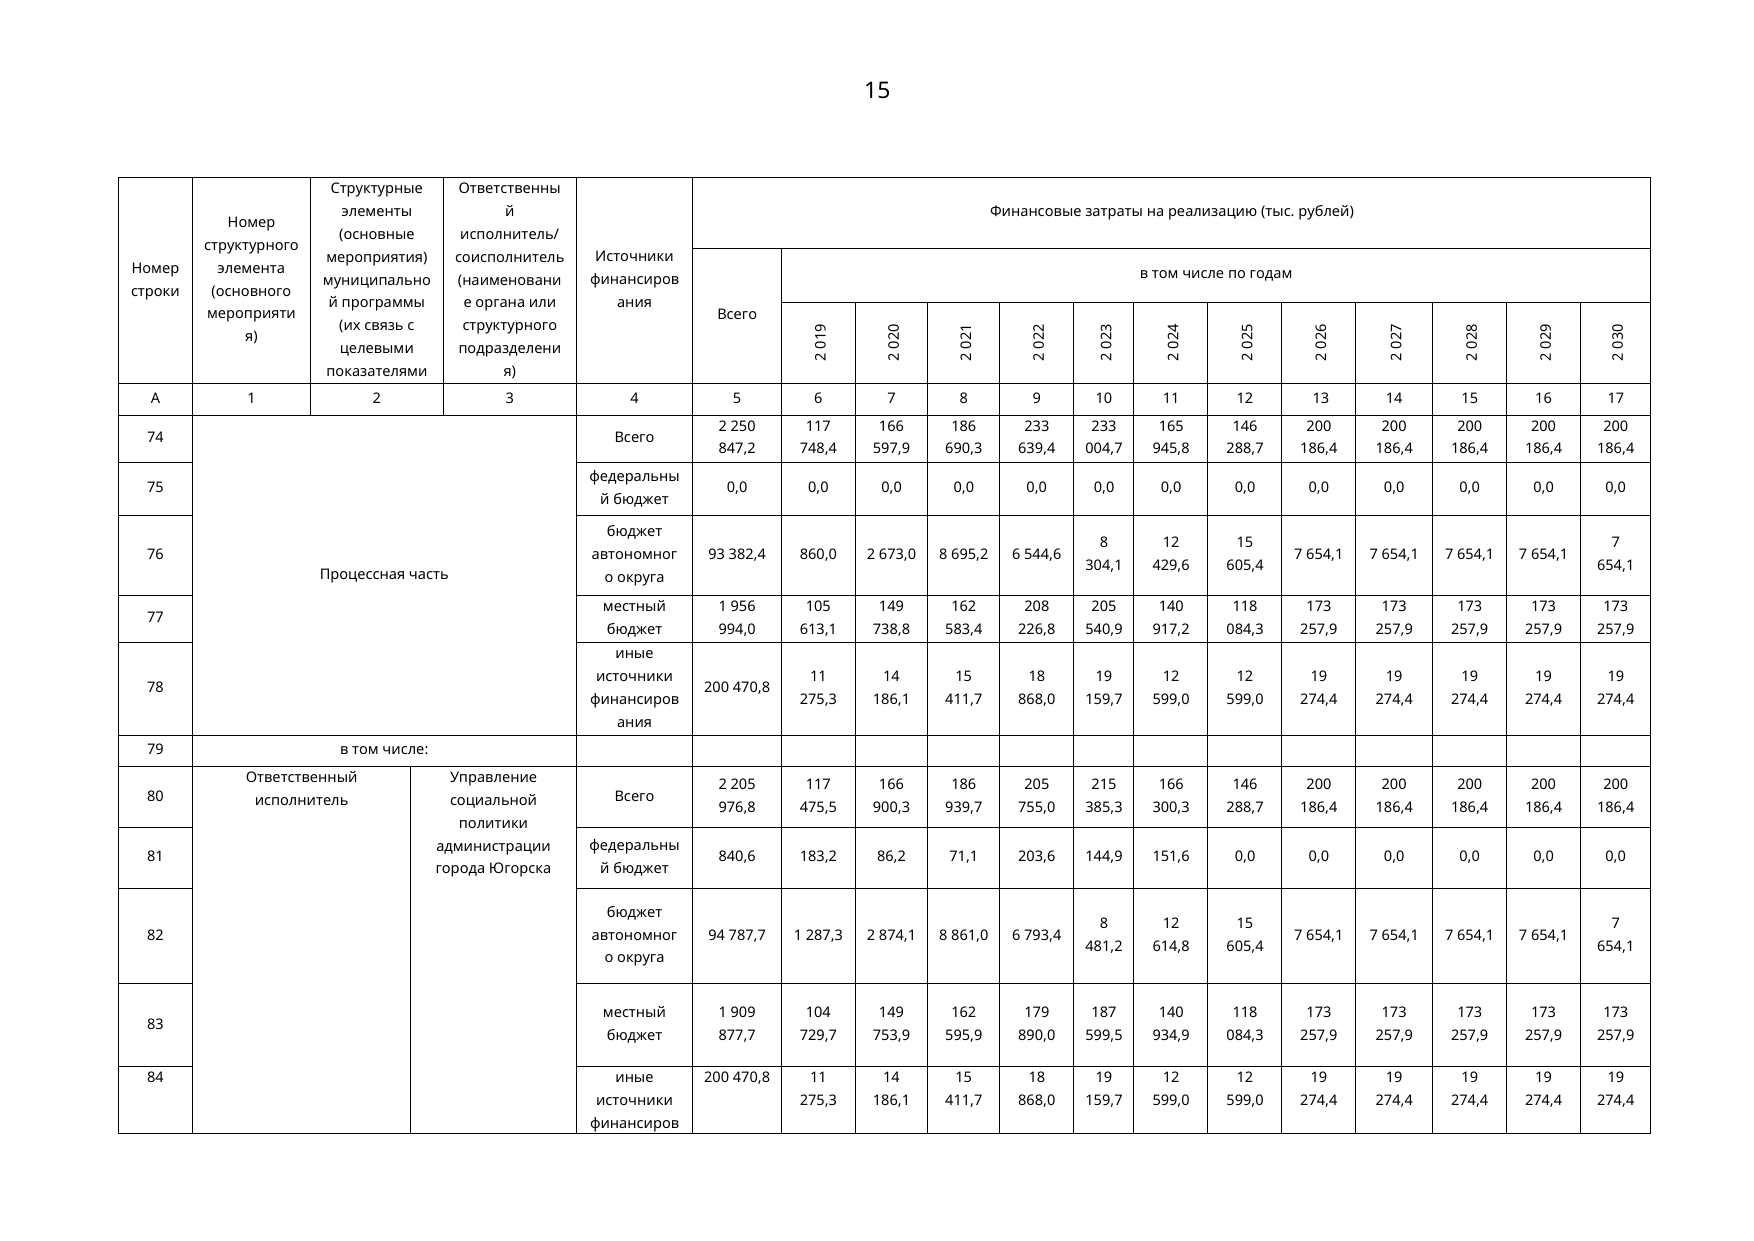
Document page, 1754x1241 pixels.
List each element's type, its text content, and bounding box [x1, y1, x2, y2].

table_cell 149 753,9 [856, 984, 927, 1066]
table_cell 94 787,7 [693, 889, 781, 983]
table_cell 19 274,4 [1356, 643, 1432, 735]
table_cell [782, 736, 855, 766]
table_cell 200 470,8 [693, 643, 781, 735]
table_cell [693, 736, 781, 766]
table_cell 173 257,9 [1507, 984, 1580, 1066]
table_cell 0,0 [693, 463, 781, 515]
table_cell 205 540,9 [1074, 596, 1133, 642]
table_cell 173 257,9 [1581, 984, 1650, 1066]
table_cell 166 597,9 [856, 416, 927, 462]
table_cell 19 274,4 [1356, 1067, 1432, 1133]
table_cell 860,0 [782, 516, 855, 594]
table_cell 7 654,1 [1282, 889, 1355, 983]
table_cell 0,0 [782, 463, 855, 515]
table_cell федеральный бюджет [577, 463, 692, 515]
table_cell 7 654,1 [1356, 889, 1432, 983]
table_cell 4 [577, 384, 692, 414]
table_cell 6 544,6 [1000, 516, 1073, 594]
table_cell 151,6 [1134, 828, 1207, 888]
table_cell 19 274,4 [1433, 643, 1506, 735]
table_cell 0,0 [1208, 828, 1281, 888]
table_cell 11 275,3 [782, 643, 855, 735]
table_cell [1208, 736, 1281, 766]
table_cell 140 934,9 [1134, 984, 1207, 1066]
table_cell 19 274,4 [1282, 643, 1355, 735]
table_cell 19 274,4 [1581, 1067, 1650, 1133]
table_cell 12 614,8 [1134, 889, 1207, 983]
table_cell 12 [1208, 384, 1281, 414]
table_cell 203,6 [1000, 828, 1073, 888]
table_cell 1 956 994,0 [693, 596, 781, 642]
table_cell 12 429,6 [1134, 516, 1207, 594]
table_cell 8 304,1 [1074, 516, 1133, 594]
table_header Структурные элементы (основные мероприятия) муниципальной программы (их связь с целевыми показателями муниципальной программы) [311, 178, 443, 383]
table_cell 93 382,4 [693, 516, 781, 594]
table_cell [1282, 736, 1355, 766]
table_cell 200 186,4 [1282, 416, 1355, 462]
table_cell 74 [119, 416, 192, 462]
table_cell бюджет автономного округа [577, 516, 692, 594]
table_cell 105 613,1 [782, 596, 855, 642]
table_cell 15 605,4 [1208, 516, 1281, 594]
table_cell 2 024 [1134, 303, 1207, 383]
table_cell 19 159,7 [1074, 643, 1133, 735]
table_cell 81 [119, 828, 192, 888]
table_cell 118 084,3 [1208, 596, 1281, 642]
table_cell 200 186,4 [1356, 416, 1432, 462]
table_cell 8 695,2 [928, 516, 999, 594]
table_cell 11 [1134, 384, 1207, 414]
table_cell 166 900,3 [856, 767, 927, 827]
table_cell 8 861,0 [928, 889, 999, 983]
table_header Финансовые затраты на реализацию (тыс. рублей) [693, 178, 1650, 247]
table_cell [577, 736, 692, 766]
table_cell иные источники финансирования [577, 1067, 692, 1133]
table_cell 1 287,3 [782, 889, 855, 983]
table_cell 19 274,4 [1581, 643, 1650, 735]
table_cell 12 599,0 [1134, 643, 1207, 735]
table_cell 12 599,0 [1208, 643, 1281, 735]
table_cell 17 [1581, 384, 1650, 414]
table_cell 117 475,5 [782, 767, 855, 827]
table_cell 0,0 [856, 463, 927, 515]
table_cell 7 654,1 [1433, 516, 1506, 594]
table_cell 0,0 [1581, 828, 1650, 888]
table_cell 1 909 877,7 [693, 984, 781, 1066]
table_cell 173 257,9 [1433, 596, 1506, 642]
table_cell 179 890,0 [1000, 984, 1073, 1066]
table_cell в том числе по годам [782, 249, 1650, 302]
table_cell 200 186,4 [1433, 767, 1506, 827]
table_cell [856, 736, 927, 766]
table_cell 7 654,1 [1581, 889, 1650, 983]
table_cell 19 274,4 [1282, 1067, 1355, 1133]
table_cell А [119, 384, 192, 414]
table_cell 2 022 [1000, 303, 1073, 383]
table_cell 104 729,7 [782, 984, 855, 1066]
table_cell 0,0 [1507, 828, 1580, 888]
table_cell 13 [1282, 384, 1355, 414]
table_cell 144,9 [1074, 828, 1133, 888]
table_cell 149 738,8 [856, 596, 927, 642]
table_cell 19 159,7 [1074, 1067, 1133, 1133]
table_cell бюджет автономного округа [577, 889, 692, 983]
table_cell [1507, 736, 1580, 766]
table_cell 183,2 [782, 828, 855, 888]
table_cell 0,0 [1208, 463, 1281, 515]
table_cell 11 275,3 [782, 1067, 855, 1133]
table_cell 0,0 [928, 463, 999, 515]
table_cell 2 673,0 [856, 516, 927, 594]
table_cell 12 599,0 [1208, 1067, 1281, 1133]
table_cell 80 [119, 767, 192, 827]
table_cell 5 [693, 384, 781, 414]
table_cell 19 274,4 [1507, 1067, 1580, 1133]
table_cell 7 654,1 [1507, 516, 1580, 594]
table_cell 8 [928, 384, 999, 414]
table_cell 205 755,0 [1000, 767, 1073, 827]
table_cell 2 023 [1074, 303, 1133, 383]
table_cell [1074, 736, 1133, 766]
table_cell 840,6 [693, 828, 781, 888]
table_cell 7 654,1 [1282, 516, 1355, 594]
table_cell 233 639,4 [1000, 416, 1073, 462]
table_cell 208 226,8 [1000, 596, 1073, 642]
table_cell 0,0 [1433, 828, 1506, 888]
table_cell 2 874,1 [856, 889, 927, 983]
table_cell 200 470,8 [693, 1067, 781, 1133]
table_cell [928, 736, 999, 766]
table_cell 78 [119, 643, 192, 735]
table_cell 75 [119, 463, 192, 515]
table_cell [1581, 736, 1650, 766]
table_cell 1 [193, 384, 310, 414]
table_cell 187 599,5 [1074, 984, 1133, 1066]
table_cell 7 [856, 384, 927, 414]
table_header Номер строки [119, 178, 192, 383]
table_cell 10 [1074, 384, 1133, 414]
table_cell 9 [1000, 384, 1073, 414]
table_cell 7 654,1 [1507, 889, 1580, 983]
table_cell 186 939,7 [928, 767, 999, 827]
table_cell 2 [311, 384, 443, 414]
table_cell 0,0 [1433, 463, 1506, 515]
table_cell 173 257,9 [1282, 596, 1355, 642]
table_cell 71,1 [928, 828, 999, 888]
table_cell местный бюджет [577, 596, 692, 642]
table_cell 6 [782, 384, 855, 414]
table_cell 146 288,7 [1208, 416, 1281, 462]
table_cell 2 019 [782, 303, 855, 383]
table_cell 146 288,7 [1208, 767, 1281, 827]
table_header Номер структурного элемента (основного мероприятия) [193, 178, 310, 383]
table_cell 8 481,2 [1074, 889, 1133, 983]
table_cell 0,0 [1282, 828, 1355, 888]
table_cell 200 186,4 [1433, 416, 1506, 462]
table_cell 15 605,4 [1208, 889, 1281, 983]
table_cell 3 [444, 384, 576, 414]
table_cell 2 020 [856, 303, 927, 383]
table_cell 14 186,1 [856, 643, 927, 735]
table_cell 173 257,9 [1356, 984, 1432, 1066]
table_cell 19 274,4 [1433, 1067, 1506, 1133]
table_cell Всего [693, 249, 781, 383]
table_cell 15 411,7 [928, 643, 999, 735]
table_cell 2 250 847,2 [693, 416, 781, 462]
table_cell Всего [577, 767, 692, 827]
table_cell 2 025 [1208, 303, 1281, 383]
table_cell 18 868,0 [1000, 643, 1073, 735]
table_cell 140 917,2 [1134, 596, 1207, 642]
table_cell 200 186,4 [1581, 767, 1650, 827]
table_cell федеральный бюджет [577, 828, 692, 888]
table_cell 7 654,1 [1433, 889, 1506, 983]
table_cell 7 654,1 [1356, 516, 1432, 594]
table_cell 83 [119, 984, 192, 1066]
table_cell 84 [119, 1067, 192, 1133]
table_cell 118 084,3 [1208, 984, 1281, 1066]
table_cell 200 186,4 [1282, 767, 1355, 827]
table_cell 0,0 [1000, 463, 1073, 515]
table_cell 0,0 [1507, 463, 1580, 515]
table_cell 165 945,8 [1134, 416, 1207, 462]
table_cell 7 654,1 [1581, 516, 1650, 594]
table_cell 18 868,0 [1000, 1067, 1073, 1133]
table_cell 16 [1507, 384, 1580, 414]
table_cell 173 257,9 [1433, 984, 1506, 1066]
table_cell [1433, 736, 1506, 766]
table_cell 0,0 [1356, 463, 1432, 515]
table_cell 0,0 [1282, 463, 1355, 515]
table_cell 117 748,4 [782, 416, 855, 462]
table_cell 2 030 [1581, 303, 1650, 383]
table_cell [1356, 736, 1432, 766]
table_cell 0,0 [1074, 463, 1133, 515]
table_cell 200 186,4 [1507, 416, 1580, 462]
table_cell 0,0 [1356, 828, 1432, 888]
table_header Ответственный исполнитель/ соисполнитель (наименование органа или структурного подразделения) [444, 178, 576, 383]
table_cell [1000, 736, 1073, 766]
table_cell 200 186,4 [1507, 767, 1580, 827]
table_cell 86,2 [856, 828, 927, 888]
table_cell 15 [1433, 384, 1506, 414]
table_cell 173 257,9 [1507, 596, 1580, 642]
table_cell 0,0 [1581, 463, 1650, 515]
table_cell 186 690,3 [928, 416, 999, 462]
table_cell 2 029 [1507, 303, 1580, 383]
table_cell 77 [119, 596, 192, 642]
table_cell 162 595,9 [928, 984, 999, 1066]
table_cell 173 257,9 [1282, 984, 1355, 1066]
table_cell 82 [119, 889, 192, 983]
table_cell местный бюджет [577, 984, 692, 1066]
table_cell 173 257,9 [1356, 596, 1432, 642]
table_cell 2 021 [928, 303, 999, 383]
table_cell 6 793,4 [1000, 889, 1073, 983]
table_cell 215 385,3 [1074, 767, 1133, 827]
table_cell 2 027 [1356, 303, 1432, 383]
table_cell 0,0 [1134, 463, 1207, 515]
table_cell 76 [119, 516, 192, 594]
table_cell 12 599,0 [1134, 1067, 1207, 1133]
table_cell 166 300,3 [1134, 767, 1207, 827]
table_cell Ответственный исполнитель [193, 767, 410, 1133]
table_cell 79 [119, 736, 192, 766]
table_cell Процессная часть [193, 416, 576, 735]
table_cell 2 205 976,8 [693, 767, 781, 827]
table_cell иные источники финансирования [577, 643, 692, 735]
table_cell 2 026 [1282, 303, 1355, 383]
table_cell 173 257,9 [1581, 596, 1650, 642]
table_cell 2 028 [1433, 303, 1506, 383]
table_cell 14 [1356, 384, 1432, 414]
table_cell [1134, 736, 1207, 766]
table_header Источники финансирования [577, 178, 692, 383]
table_cell 200 186,4 [1581, 416, 1650, 462]
table_cell 233 004,7 [1074, 416, 1133, 462]
table_cell 15 411,7 [928, 1067, 999, 1133]
table_cell 19 274,4 [1507, 643, 1580, 735]
table_cell 162 583,4 [928, 596, 999, 642]
table_cell 14 186,1 [856, 1067, 927, 1133]
table_cell Всего [577, 416, 692, 462]
table_cell Управление социальной политики администрации города Югорска [411, 767, 576, 1133]
table_cell 200 186,4 [1356, 767, 1432, 827]
table_cell в том числе: [193, 736, 576, 766]
